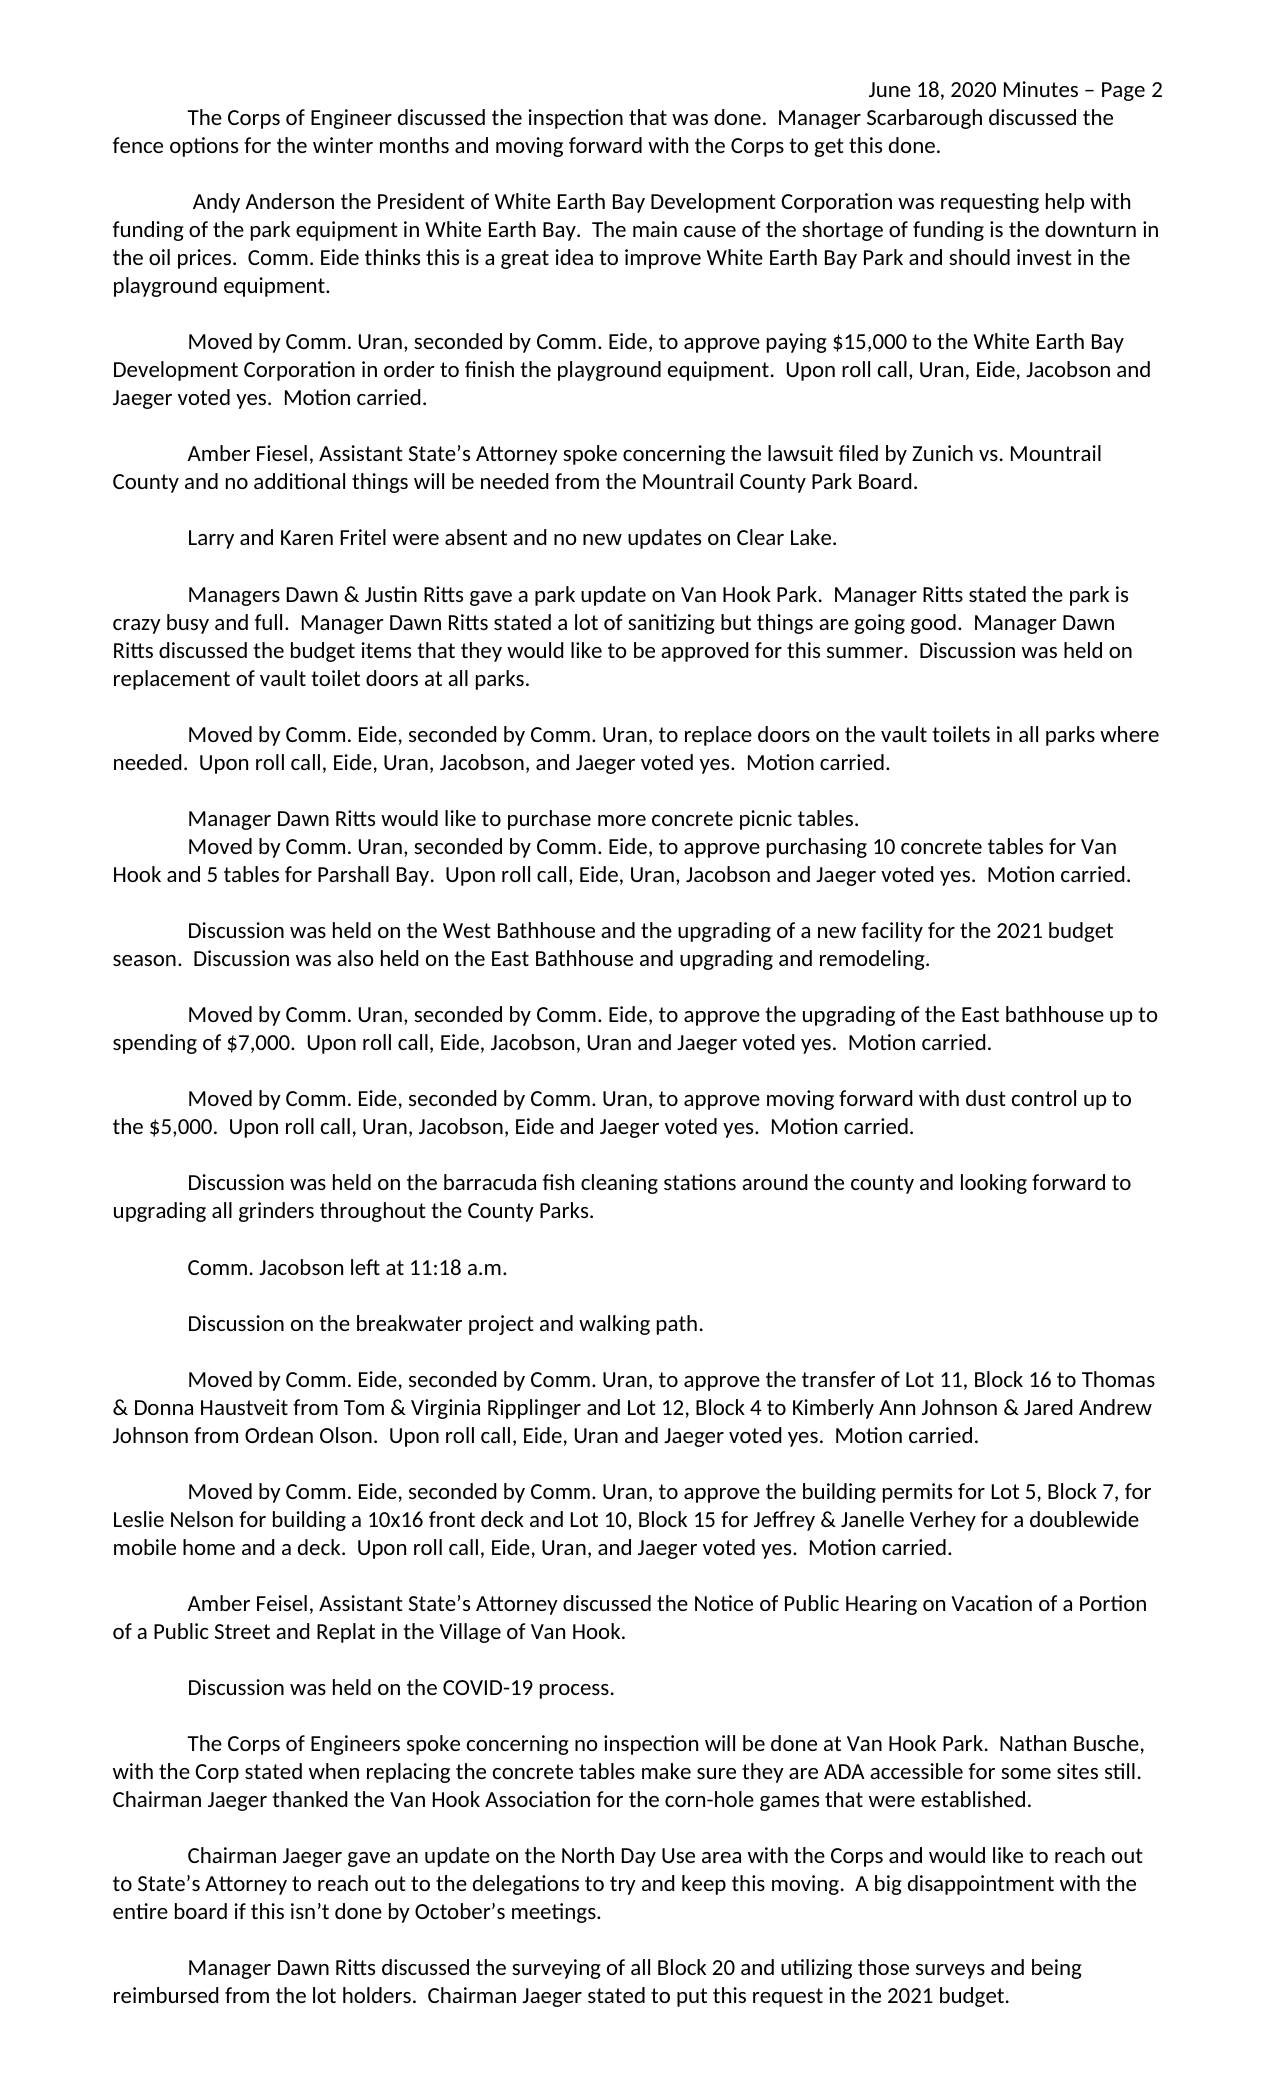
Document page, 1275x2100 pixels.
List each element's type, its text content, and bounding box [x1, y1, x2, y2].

text Moved by Comm. Eide, seconded by Comm. Uran, to approve the building permits for Lot 5, Block 7, for Leslie Nelson for building a 10x16 front deck and Lot 10, Block 15 for Jeffrey & Janelle Verhey for a doublewide mobile home and a deck. Upon roll call, Eide, Uran, and Jaeger voted yes. Motion carried. [112, 1477, 1162, 1561]
text Managers Dawn & Justin Ritts gave a park update on Van Hook Park. Manager Ritts stated the park is crazy busy and full. Manager Dawn Ritts stated a lot of sanitizing but things are going good. Manager Dawn Ritts discussed the budget items that they would like to be approved for this summer. Discussion was held on replacement of vault toilet doors at all parks. [112, 580, 1162, 692]
text The Corps of Engineer discussed the inspection that was done. Manager Scarbarough discussed the fence options for the winter months and moving forward with the Corps to get this done. [112, 103, 1162, 159]
text Comm. Jacobson left at 11:18 a.m. [112, 1253, 1162, 1281]
text Chairman Jaeger gave an update on the North Day Use area with the Corps and would like to reach out to State’s Attorney to reach out to the delegations to try and keep this moving. A big disappointment with the entire board if this isn’t done by October’s meetings. [112, 1841, 1162, 1925]
text Moved by Comm. Eide, seconded by Comm. Uran, to approve the transfer of Lot 11, Block 16 to Thomas & Donna Haustveit from Tom & Virginia Ripplinger and Lot 12, Block 4 to Kimberly Ann Johnson & Jared Andrew Johnson from Ordean Olson. Upon roll call, Eide, Uran and Jaeger voted yes. Motion carried. [112, 1365, 1162, 1449]
text Amber Fiesel, Assistant State’s Attorney spoke concerning the lawsuit filed by Zunich vs. Mountrail County and no additional things will be needed from the Mountrail County Park Board. [112, 439, 1162, 495]
text Discussion was held on the West Bathhouse and the upgrading of a new facility for the 2021 budget season. Discussion was also held on the East Bathhouse and upgrading and remodeling. [112, 916, 1162, 972]
text Discussion was held on the COVID-19 process. [112, 1673, 1162, 1701]
text Andy Anderson the President of White Earth Bay Development Corporation was requesting help with funding of the park equipment in White Earth Bay. The main cause of the shortage of funding is the downturn in the oil prices. Comm. Eide thinks this is a great idea to improve White Earth Bay Park and should invest in the playground equipment. [112, 187, 1162, 299]
text Larry and Karen Fritel were absent and no new updates on Clear Lake. [112, 523, 1162, 551]
text The Corps of Engineers spoke concerning no inspection will be done at Van Hook Park. Nathan Busche, with the Corp stated when replacing the concrete tables make sure they are ADA accessible for some sites still. Chairman Jaeger thanked the Van Hook Association for the corn-hole games that were established. [112, 1729, 1162, 1813]
text Discussion on the breakwater project and walking path. [112, 1309, 1162, 1337]
text Moved by Comm. Eide, seconded by Comm. Uran, to replace doors on the vault toilets in all parks where needed. Upon roll call, Eide, Uran, Jacobson, and Jaeger voted yes. Motion carried. [112, 720, 1162, 776]
text Moved by Comm. Uran, seconded by Comm. Eide, to approve the upgrading of the East bathhouse up to spending of $7,000. Upon roll call, Eide, Jacobson, Uran and Jaeger voted yes. Motion carried. [112, 1000, 1162, 1056]
text Moved by Comm. Uran, seconded by Comm. Eide, to approve purchasing 10 concrete tables for Van Hook and 5 tables for Parshall Bay. Upon roll call, Eide, Uran, Jacobson and Jaeger voted yes. Motion carried. [112, 832, 1162, 888]
text Manager Dawn Ritts discussed the surveying of all Block 20 and utilizing those surveys and being reimbursed from the lot holders. Chairman Jaeger stated to put this request in the 2021 budget. [112, 1953, 1162, 2009]
text Manager Dawn Ritts would like to purchase more concrete picnic tables. [112, 804, 1162, 832]
text Amber Feisel, Assistant State’s Attorney discussed the Notice of Public Hearing on Vacation of a Portion of a Public Street and Replat in the Village of Van Hook. [112, 1589, 1162, 1645]
text Moved by Comm. Uran, seconded by Comm. Eide, to approve paying $15,000 to the White Earth Bay Development Corporation in order to finish the playground equipment. Upon roll call, Uran, Eide, Jacobson and Jaeger voted yes. Motion carried. [112, 327, 1162, 411]
text Discussion was held on the barracuda fish cleaning stations around the county and looking forward to upgrading all grinders throughout the County Parks. [112, 1168, 1162, 1224]
text Moved by Comm. Eide, seconded by Comm. Uran, to approve moving forward with dust control up to the $5,000. Upon roll call, Uran, Jacobson, Eide and Jaeger voted yes. Motion carried. [112, 1084, 1162, 1141]
